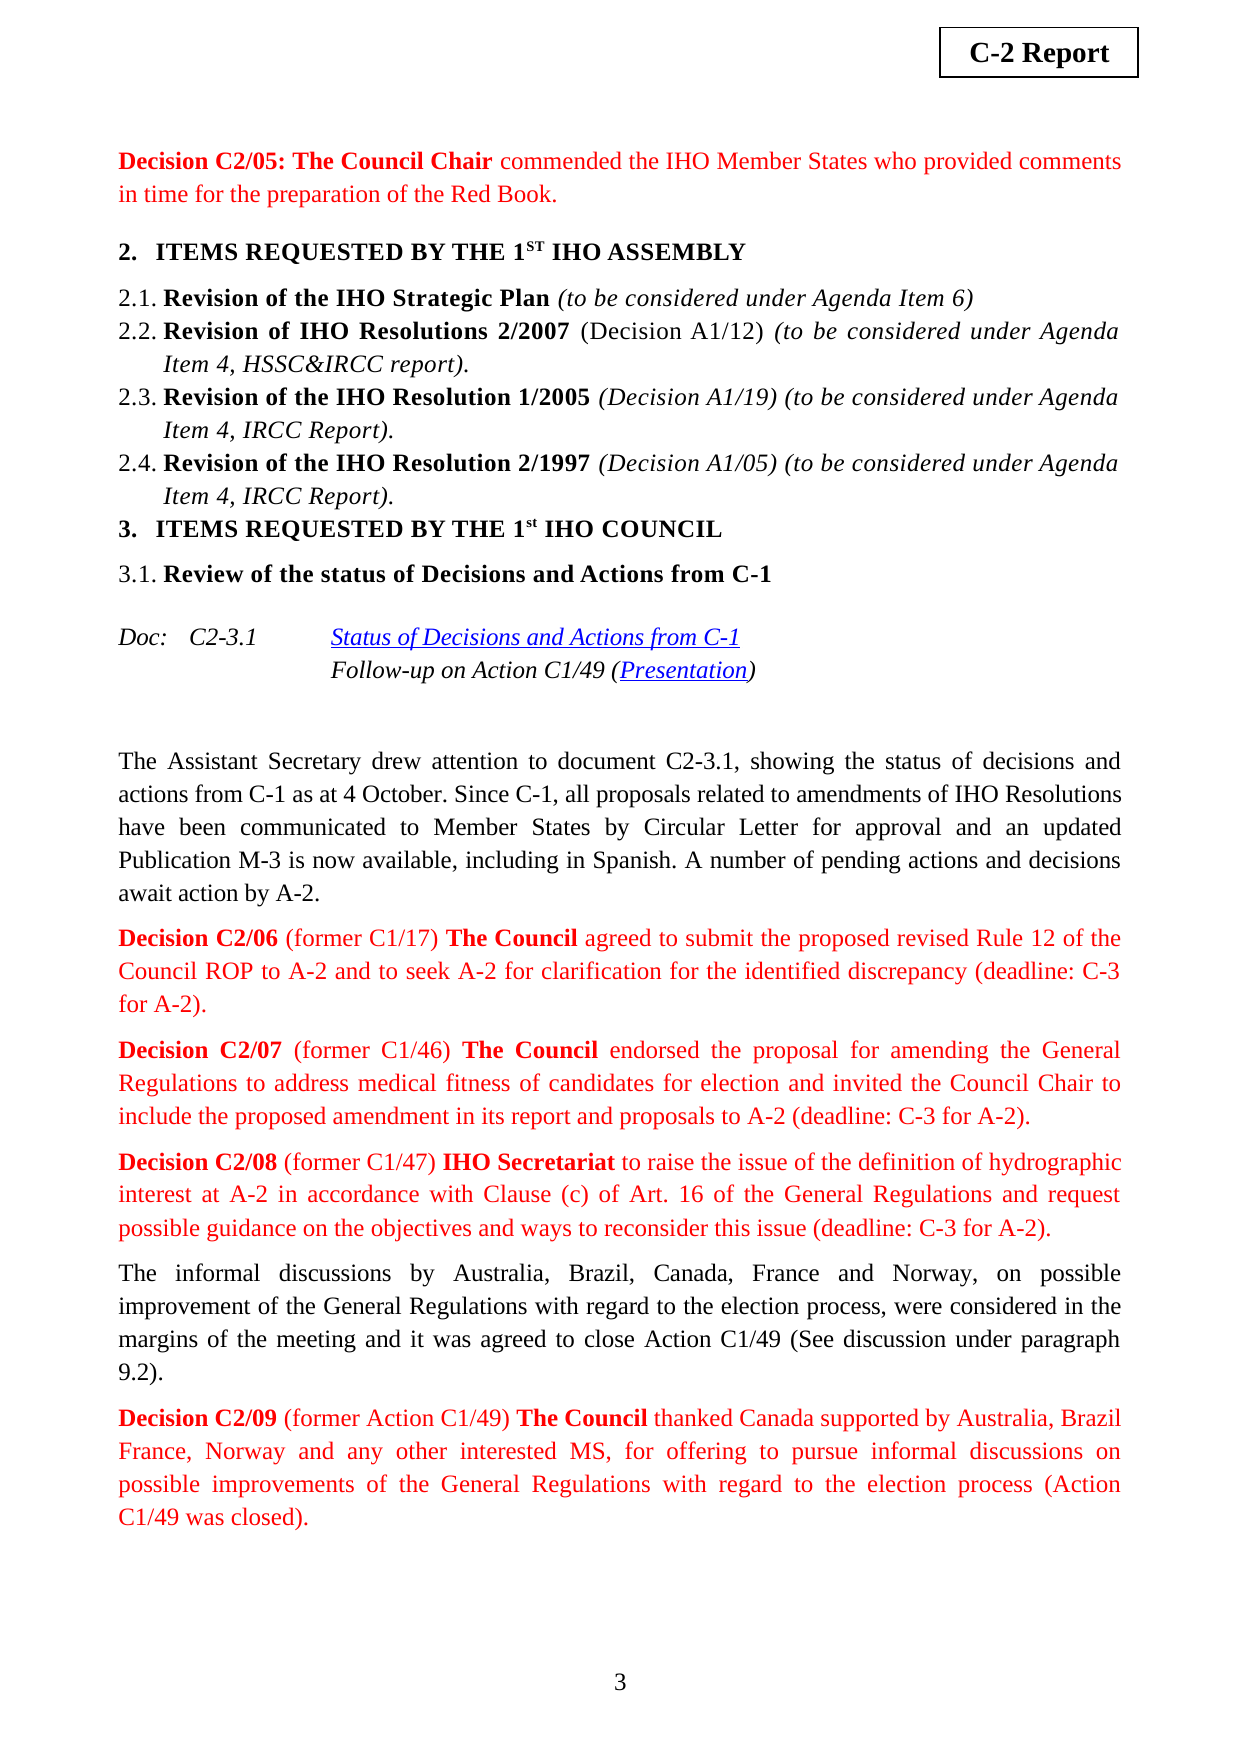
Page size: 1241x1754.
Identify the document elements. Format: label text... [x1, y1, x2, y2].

text The informal discussions by Australia, Brazil, Canada, France and Norway, on possible improvement of the General Regulations with regard to the election process, were considered in the margins of the meeting and it was agreed to close Action C1/49 (See discussion under paragraph 9.2). [118, 1258, 1122, 1386]
list Revision of IHO Resolutions 2/2007 (Decision A1/12) (to be considered under Agenda Item 4, HSSC&IRCC report). [118, 316, 1122, 378]
text Doc: C2-3.1 Status of Decisions and Actions from C-1 [118, 622, 1122, 651]
list Review of the status of Decisions and Actions from C-1 [118, 559, 1122, 588]
text The Assistant Secretary drew attention to document C2-3.1, showing the status of decisions and actions from C-1 as at 4 October. Since C-1, all proposals related to amendments of IHO Resolutions have been communicated to Member States by Circular Letter for approval and an updated Publication M-3 is now available, including in Spanish. A number of pending actions and decisions await action by A-2. [118, 746, 1122, 907]
text Decision C2/08 (former C1/47) IHO Secretariat to raise the issue of the definition of hydrographic interest at A-2 in accordance with Clause (c) of Art. 16 of the General Regulations and request possible guidance on the objectives and ways to reconsider this issue (deadline: C-3 for A-2). [118, 1147, 1122, 1241]
list ITEMS REQUESTED BY THE 1st IHO COUNCIL [118, 514, 1122, 543]
list Revision of the IHO Strategic Plan (to be considered under Agenda Item 6) [118, 283, 1122, 312]
text Decision C2/05: The Council Chair commended the IHO Member States who provided comments in time for the preparation of the Red Book. [118, 146, 1122, 208]
text Decision C2/06 (former C1/17) The Council agreed to submit the proposed revised Rule 12 of the Council ROP to A-2 and to seek A-2 for clarification for the identified discrepancy (deadline: C-3 for A-2). [118, 923, 1122, 1018]
text Follow-up on Action C1/49 (Presentation) [118, 655, 1122, 683]
text Decision C2/07 (former C1/46) The Council endorsed the proposal for amending the General Regulations to address medical fitness of candidates for election and invited the Council Chair to include the proposed amendment in its report and proposals to A-2 (deadline: C-3 for A-2). [118, 1035, 1122, 1130]
text Decision C2/09 (former Action C1/49) The Council thanked Canada supported by Australia, Brazil France, Norway and any other interested MS, for offering to pursue informal discussions on possible improvements of the General Regulations with regard to the election process (Action C1/49 was closed). [118, 1403, 1122, 1531]
list ITEMS REQUESTED BY THE 1ST IHO ASSEMBLY [118, 237, 1122, 266]
list Revision of the IHO Resolution 2/1997 (Decision A1/05) (to be considered under Agenda Item 4, IRCC Report). [118, 448, 1122, 510]
list Revision of the IHO Resolution 1/2005 (Decision A1/19) (to be considered under Agenda Item 4, IRCC Report). [118, 382, 1122, 444]
